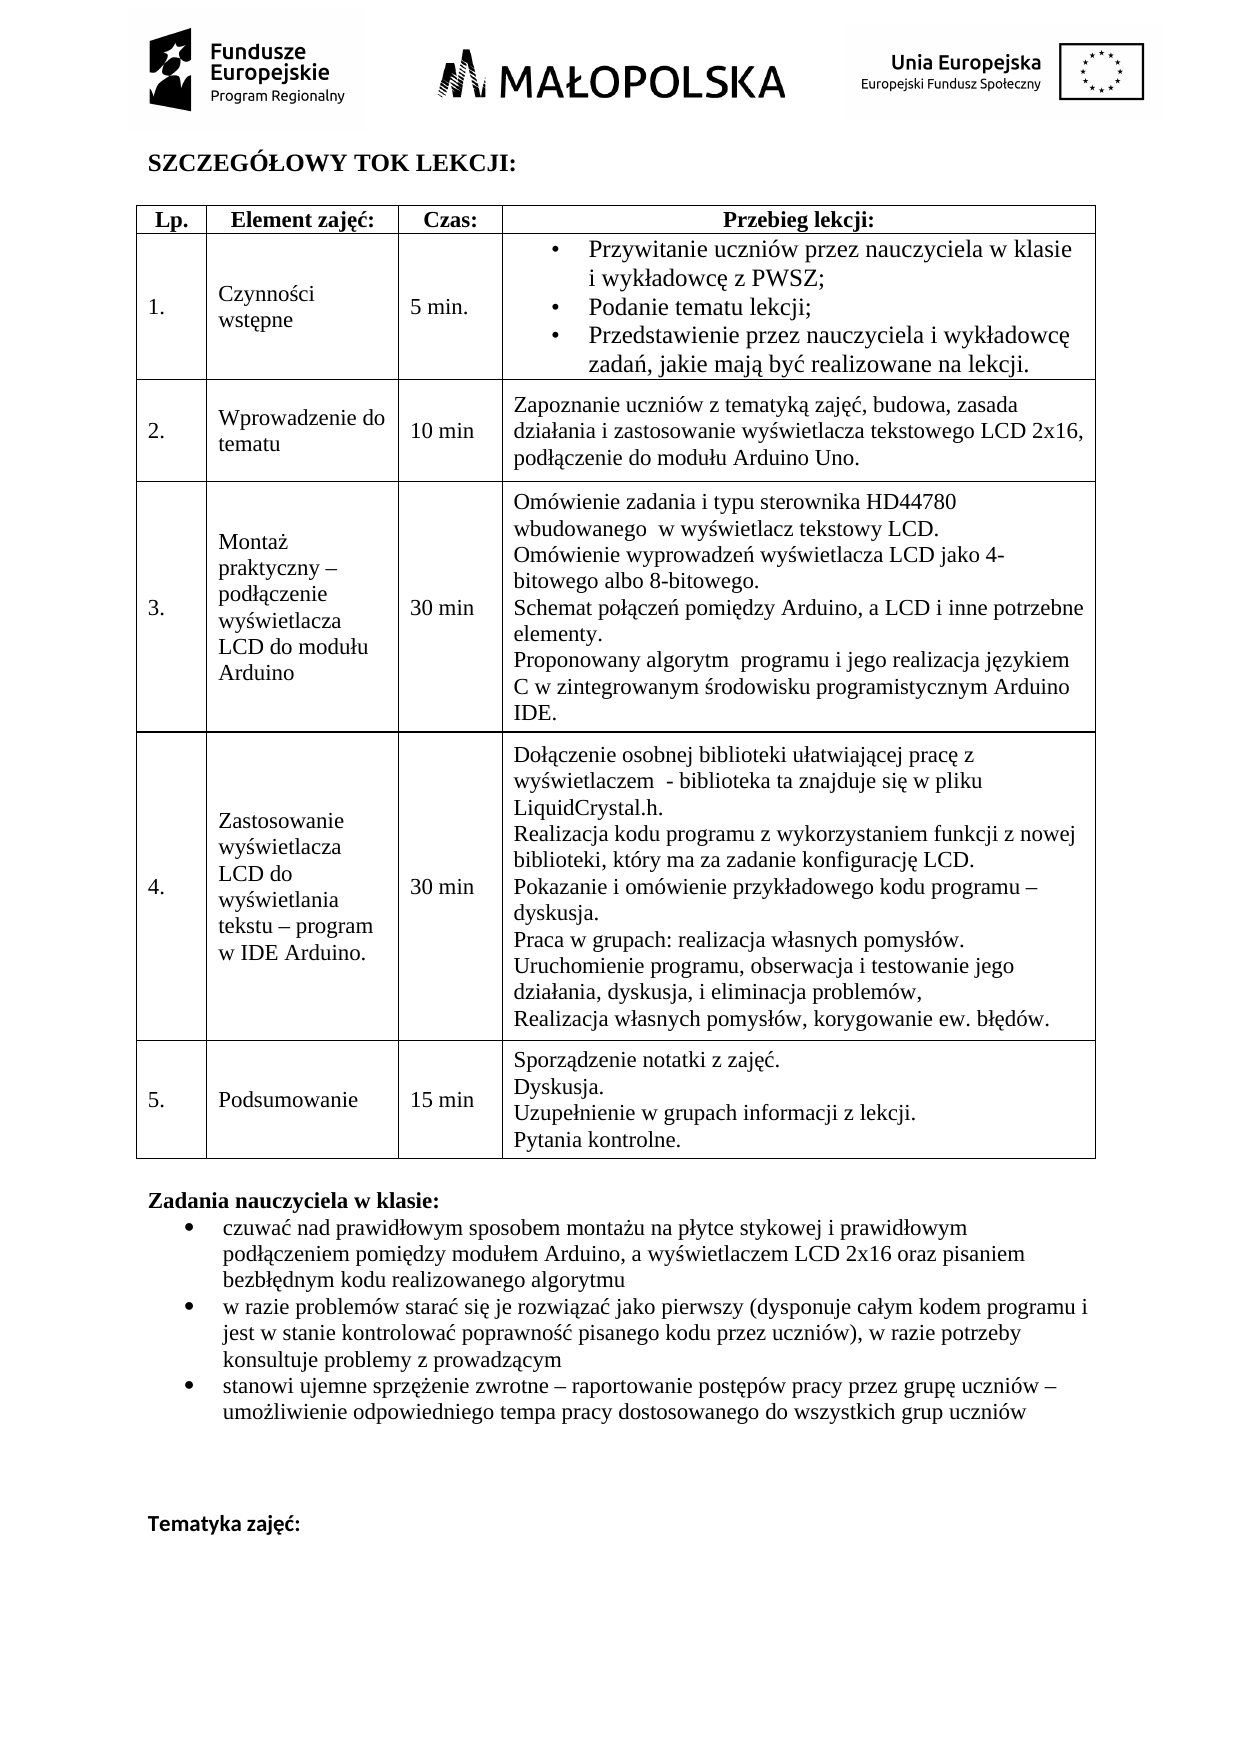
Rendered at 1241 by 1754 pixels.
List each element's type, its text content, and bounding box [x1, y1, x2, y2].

table_cell Montaż praktyczny – podłączenie wyświetlacza LCD do modułu Arduino [207, 482, 398, 731]
table_cell 15 min [399, 1041, 502, 1158]
table_header Czas: [399, 206, 502, 233]
table_cell 5. [137, 1041, 206, 1158]
text Zadania nauczyciela w klasie: [148, 1187, 1092, 1214]
table_cell Zastosowanie wyświetlacza LCD do wyświetlania tekstu – program w IDE Arduino. [207, 733, 398, 1040]
table_header Element zajęć: [207, 206, 398, 233]
table_cell 10 min [399, 380, 502, 481]
table_cell 2. [137, 380, 206, 481]
table_cell Sporządzenie notatki z zajęć. Dyskusja. Uzupełnienie w grupach informacji z lekcji. Pytania kontrolne. [503, 1041, 1095, 1158]
table_cell 1. [137, 234, 206, 379]
table_cell Zapoznanie uczniów z tematyką zajęć, budowa, zasada działania i zastosowanie wyświetlacza tekstowego LCD 2x16, podłączenie do modułu Arduino Uno. [503, 380, 1095, 481]
table_cell 30 min [399, 482, 502, 731]
list stanowi ujemne sprzężenie zwrotne – raportowanie postępów pracy przez grupę uczniów – umożliwienie odpowiedniego tempa pracy dostosowanego do wszystkich grup uczniów [185, 1372, 1092, 1425]
table_cell 3. [137, 482, 206, 731]
table_cell Dołączenie osobnej biblioteki ułatwiającej pracę z wyświetlaczem - biblioteka ta znajduje się w pliku LiquidCrystal.h. Realizacja kodu programu z wykorzystaniem funkcji z nowej biblioteki, który ma za zadanie konfigurację LCD. Pokazanie i omówienie przykładowego kodu programu – dyskusja. Praca w grupach: realizacja własnych pomysłów. Uruchomienie programu, obserwacja i testowanie jego działania, dyskusja, i eliminacja problemów, Realizacja własnych pomysłów, korygowanie ew. błędów. [503, 733, 1095, 1040]
list w razie problemów starać się je rozwiązać jako pierwszy (dysponuje całym kodem programu i jest w stanie kontrolować poprawność pisanego kodu przez uczniów), w razie potrzeby konsultuje problemy z prowadzącym [185, 1293, 1092, 1372]
table_cell Przywitanie uczniów przez nauczyciela w klasie i wykładowcę z PWSZ; Podanie tematu lekcji; Przedstawienie przez nauczyciela i wykładowcę zadań, jakie mają być realizowane na lekcji. [503, 234, 1095, 379]
table_cell 4. [137, 733, 206, 1040]
table_cell Omówienie zadania i typu sterownika HD44780 wbudowanego w wyświetlacz tekstowy LCD. Omówienie wyprowadzeń wyświetlacza LCD jako 4-bitowego albo 8-bitowego. Schemat połączeń pomiędzy Arduino, a LCD i inne potrzebne elementy. Proponowany algorytm programu i jego realizacja językiem C w zintegrowanym środowisku programistycznym Arduino IDE. [503, 482, 1095, 731]
table_cell Czynności wstępne [207, 234, 398, 379]
picture [129, 7, 365, 132]
picture [843, 24, 1163, 119]
table_cell 5 min. [399, 234, 502, 379]
picture [435, 48, 785, 99]
table_header Lp. [137, 206, 206, 233]
table_cell 30 min [399, 733, 502, 1040]
table_header Przebieg lekcji: [503, 206, 1095, 233]
text Tematyka zajęć: [148, 1509, 1092, 1537]
list czuwać nad prawidłowym sposobem montażu na płytce stykowej i prawidłowym podłączeniem pomiędzy modułem Arduino, a wyświetlaczem LCD 2x16 oraz pisaniem bezbłędnym kodu realizowanego algorytmu [185, 1214, 1092, 1293]
table_cell Wprowadzenie do tematu [207, 380, 398, 481]
text SZCZEGÓŁOWY TOK LEKCJI: [148, 148, 1092, 176]
table_cell Podsumowanie [207, 1041, 398, 1158]
